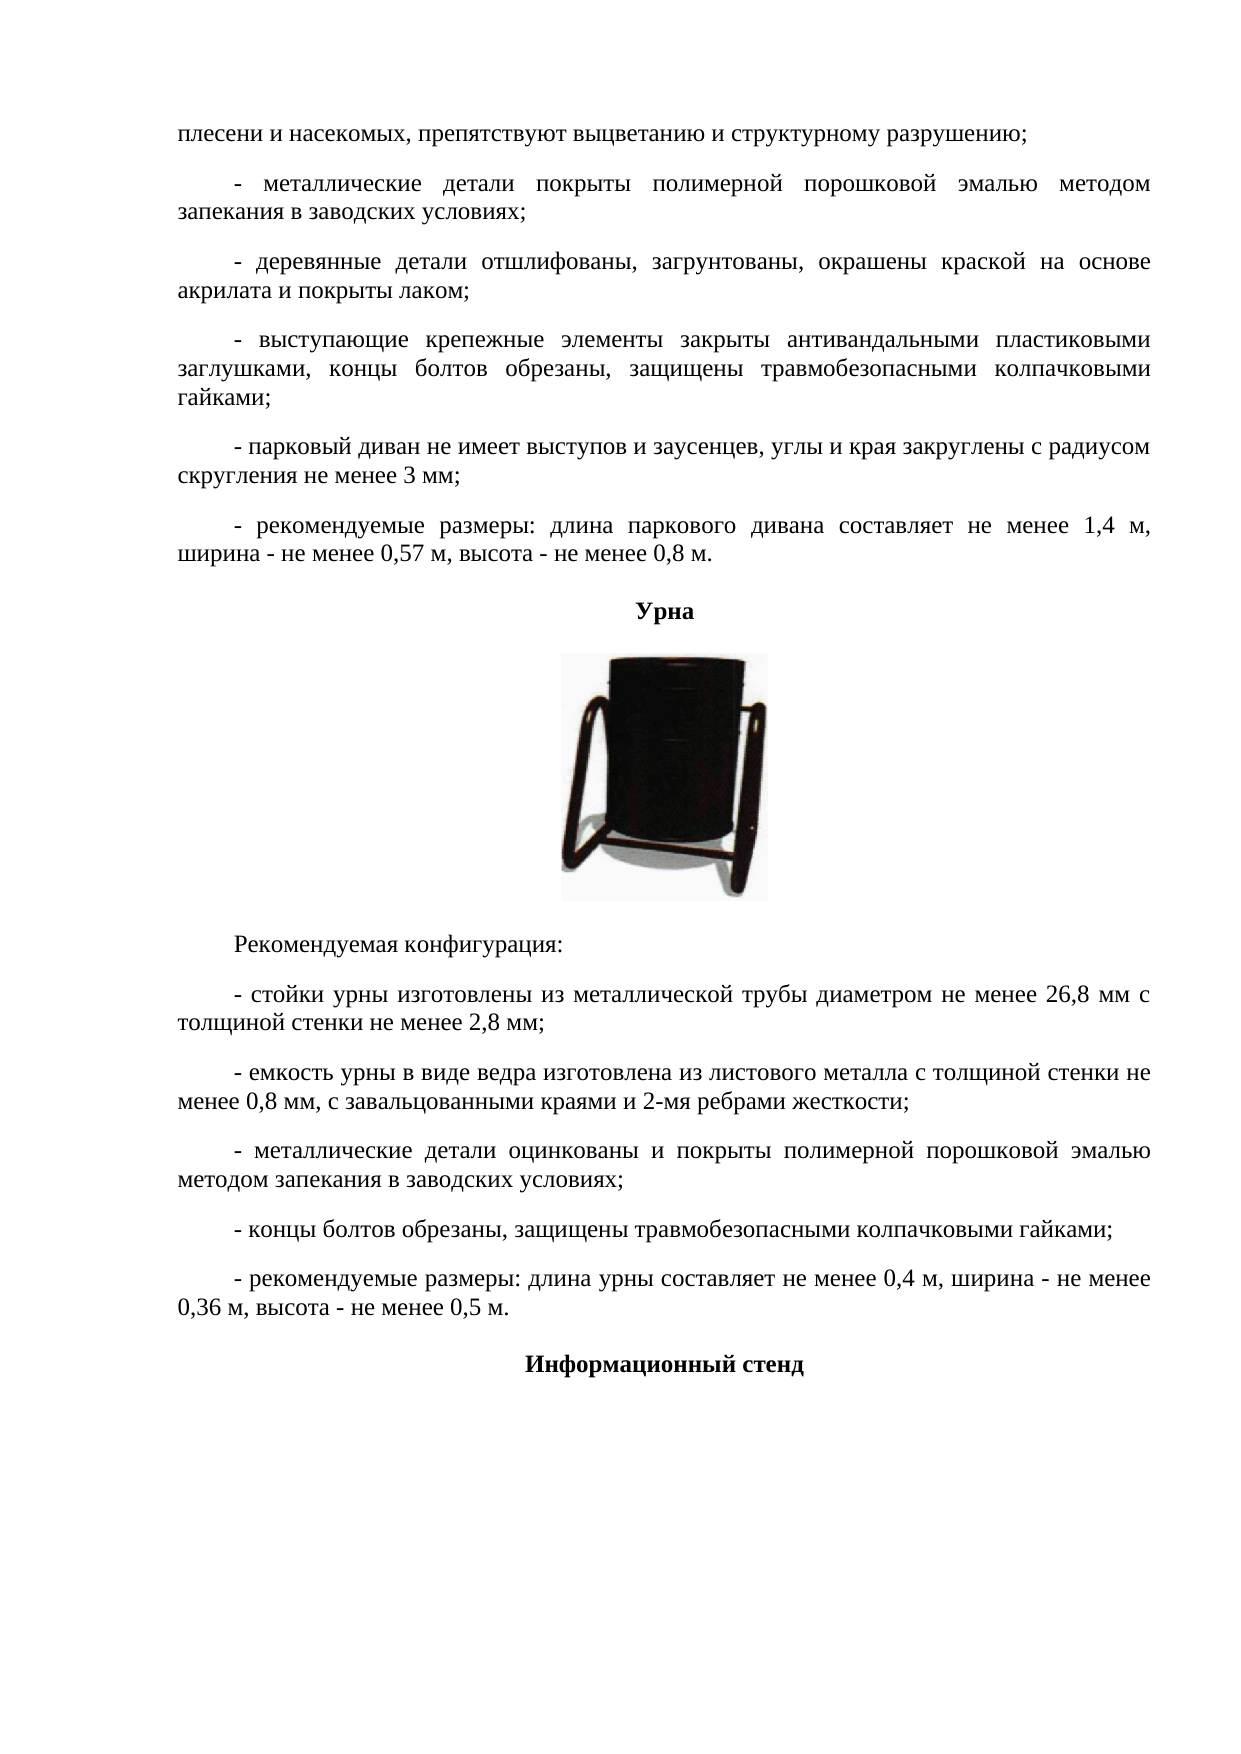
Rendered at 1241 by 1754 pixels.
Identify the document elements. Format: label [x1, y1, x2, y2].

picture [561, 653, 768, 901]
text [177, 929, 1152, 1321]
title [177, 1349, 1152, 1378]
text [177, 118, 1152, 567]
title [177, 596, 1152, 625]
